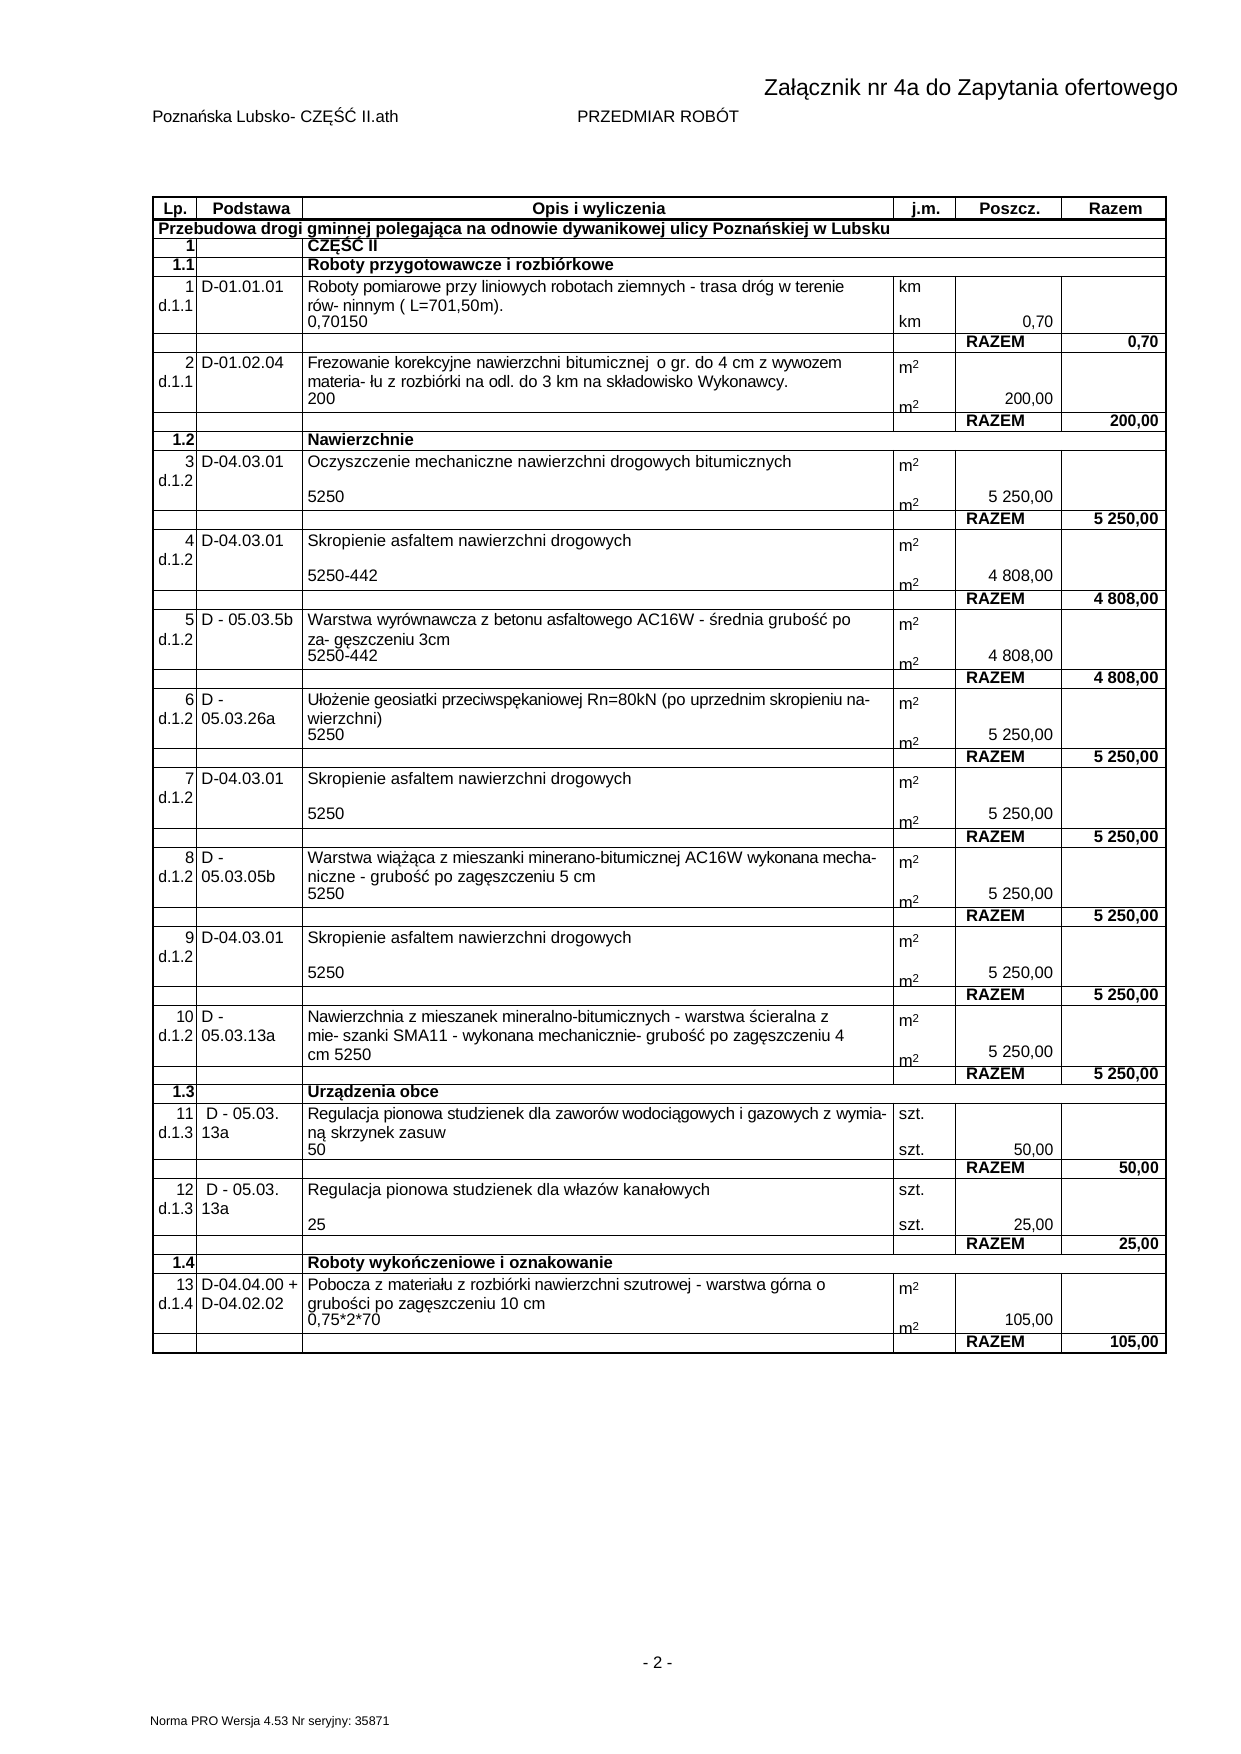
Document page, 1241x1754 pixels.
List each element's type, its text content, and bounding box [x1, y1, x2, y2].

table_cell D-04.03.01 [197, 451, 302, 510]
table_cell [1062, 689, 1165, 748]
table_cell D-04.04.00 + D-04.02.02 [197, 1274, 302, 1333]
table_cell 5 250,00 [1062, 1067, 1165, 1083]
table_cell 4 808,00 [1062, 591, 1165, 608]
table_cell [154, 1160, 196, 1178]
table_cell szt. szt. [894, 1179, 955, 1235]
table_cell 8 d.1.2 [154, 848, 196, 907]
table_cell [894, 511, 955, 529]
table_cell [197, 511, 302, 529]
table_cell RAZEM [956, 749, 1061, 767]
table_cell [894, 1067, 955, 1083]
table_cell [1062, 768, 1165, 828]
table_cell D - 05.03.5b [197, 610, 302, 669]
table_cell [154, 334, 196, 352]
table_cell [154, 511, 196, 529]
table_cell RAZEM [956, 829, 1061, 847]
table_cell 25,00 [1062, 1236, 1165, 1254]
table_cell Skropienie asfaltem nawierzchni drogowych 5250-442 [303, 530, 893, 589]
table_cell [894, 749, 955, 767]
table_cell [197, 1236, 302, 1254]
table_cell 3 d.1.2 [154, 451, 196, 510]
table_cell [1062, 927, 1165, 986]
table_cell [154, 670, 196, 688]
table_cell 0,70 [956, 277, 1061, 333]
table_cell m2 m2 [894, 530, 955, 589]
table_cell [1062, 353, 1165, 412]
table_cell 7 d.1.2 [154, 768, 196, 828]
table_cell Skropienie asfaltem nawierzchni drogowych 5250 [303, 927, 893, 986]
table_cell Roboty pomiarowe przy liniowych robotach ziemnych - trasa dróg w terenie rów- ninnym ( L=701,50m). 0,70150 [303, 277, 893, 333]
table_cell Nawierzchnia z mieszanek mineralno-bitumicznych - warstwa ścieralna z mie- szanki SMA11 - wykonana mechanicznie- grubość po zagęszczeniu 4 cm 5250 [303, 1006, 893, 1066]
table_cell Skropienie asfaltem nawierzchni drogowych 5250 [303, 768, 893, 828]
table_cell [894, 413, 955, 431]
table_header Razem [1062, 198, 1165, 218]
table_cell [1062, 848, 1165, 907]
table_cell 1.4 [154, 1255, 196, 1273]
table_cell [303, 749, 893, 767]
table_cell Przebudowa drogi gminnej polegająca na odnowie dywanikowej ulicy Poznańskiej w Lubsku [154, 221, 1165, 238]
table_cell 5 250,00 [956, 927, 1061, 986]
table_cell [154, 829, 196, 847]
table_cell 9 d.1.2 [154, 927, 196, 986]
table_cell m2 m2 [894, 689, 955, 748]
table_cell 105,00 [956, 1274, 1061, 1333]
table_cell [894, 334, 955, 352]
table_cell 4 808,00 [956, 530, 1061, 589]
table_cell 5 250,00 [1062, 908, 1165, 926]
table_cell D - 05.03. 13a [197, 1104, 302, 1159]
table_cell D - 05.03. 13a [197, 1179, 302, 1235]
table_cell Urządzenia obce [303, 1085, 1165, 1102]
table_cell 5 250,00 [956, 768, 1061, 828]
table_cell 1 d.1.1 [154, 277, 196, 333]
table_cell D-04.03.01 [197, 927, 302, 986]
table_cell 25,00 [956, 1179, 1061, 1235]
table_cell [197, 829, 302, 847]
table_cell [197, 908, 302, 926]
table_cell m2 m2 [894, 1006, 955, 1066]
table_cell [197, 1085, 302, 1102]
table_cell [154, 908, 196, 926]
table_header j.m. [894, 198, 955, 218]
table_cell [154, 987, 196, 1005]
table_cell [894, 1160, 955, 1178]
table_cell 105,00 [1062, 1334, 1165, 1352]
table_cell RAZEM [956, 511, 1061, 529]
table_cell 4 d.1.2 [154, 530, 196, 589]
table_cell 4 808,00 [956, 610, 1061, 669]
table_cell [303, 1236, 893, 1254]
table_cell [197, 670, 302, 688]
table_cell 5 250,00 [1062, 511, 1165, 529]
table_cell D-04.03.01 [197, 768, 302, 828]
table_cell [197, 1334, 302, 1352]
table_cell [303, 591, 893, 608]
table_cell [303, 334, 893, 352]
table_cell km km [894, 277, 955, 333]
table_cell Oczyszczenie mechaniczne nawierzchni drogowych bitumicznych 5250 [303, 451, 893, 510]
table_cell Nawierzchnie [303, 432, 1165, 450]
table_cell 4 808,00 [1062, 670, 1165, 688]
table_cell m2 m2 [894, 353, 955, 412]
table_header Poszcz. [956, 198, 1061, 218]
table_cell 13 d.1.4 [154, 1274, 196, 1333]
table_cell [303, 829, 893, 847]
table_cell m2 m2 [894, 927, 955, 986]
text - 2 - [641, 1652, 674, 1672]
table_cell [154, 591, 196, 608]
table_cell 5 250,00 [1062, 749, 1165, 767]
table_cell [154, 749, 196, 767]
table_cell [894, 1334, 955, 1352]
table_cell RAZEM [956, 1236, 1061, 1254]
table_header Opis i wyliczenia [303, 198, 893, 218]
table_cell m2 m2 [894, 1274, 955, 1333]
table_cell 50,00 [956, 1104, 1061, 1159]
table_cell CZĘŚĆ II [303, 239, 1165, 257]
table_cell 1.3 [154, 1085, 196, 1102]
table_cell RAZEM [956, 1067, 1061, 1083]
table_cell [197, 432, 302, 450]
table_cell 5 250,00 [956, 451, 1061, 510]
table_cell 50,00 [1062, 1160, 1165, 1178]
table_header Podstawa [197, 198, 302, 218]
table_cell 2 d.1.1 [154, 353, 196, 412]
table_cell m2 m2 [894, 848, 955, 907]
table_cell RAZEM [956, 908, 1061, 926]
table_cell Ułożenie geosiatki przeciwspękaniowej Rn=80kN (po uprzednim skropieniu na- wierzchni) 5250 [303, 689, 893, 748]
table_cell [197, 258, 302, 276]
table_cell [197, 413, 302, 431]
table_cell D-04.03.01 [197, 530, 302, 589]
table_cell [154, 1334, 196, 1352]
table_cell 5 d.1.2 [154, 610, 196, 669]
table_cell [894, 829, 955, 847]
table_cell [197, 749, 302, 767]
table_cell [197, 334, 302, 352]
table_cell [303, 413, 893, 431]
table_cell D - 05.03.13a [197, 1006, 302, 1066]
table_cell [197, 1067, 302, 1083]
table_cell Regulacja pionowa studzienek dla zaworów wodociągowych i gazowych z wymia- ną skrzynek zasuw 50 [303, 1104, 893, 1159]
table_cell [1062, 1179, 1165, 1235]
table_cell RAZEM [956, 591, 1061, 608]
table_cell 1.2 [154, 432, 196, 450]
table_cell RAZEM [956, 1334, 1061, 1352]
table_cell RAZEM [956, 987, 1061, 1005]
table_cell [303, 1334, 893, 1352]
table_cell RAZEM [956, 334, 1061, 352]
table_cell [154, 413, 196, 431]
table_cell [197, 1160, 302, 1178]
table_cell RAZEM [956, 413, 1061, 431]
table_cell [894, 908, 955, 926]
table_cell 1 [154, 239, 196, 257]
table_cell Warstwa wyrównawcza z betonu asfaltowego AC16W - średnia grubość po za- gęszczeniu 3cm 5250-442 [303, 610, 893, 669]
table_cell m2 m2 [894, 451, 955, 510]
table_cell Frezowanie korekcyjne nawierzchni bitumicznej o gr. do 4 cm z wywozem materia- łu z rozbiórki na odl. do 3 km na składowisko Wykonawcy. 200 [303, 353, 893, 412]
table_cell [154, 1067, 196, 1083]
table_cell Roboty przygotowawcze i rozbiórkowe [303, 258, 1165, 276]
table_cell m2 m2 [894, 610, 955, 669]
text Norma PRO Wersja 4.53 Nr seryjny: 35871 [150, 1713, 1178, 1728]
table_cell [197, 1255, 302, 1273]
table_cell 11 d.1.3 [154, 1104, 196, 1159]
table_cell [894, 987, 955, 1005]
text Poznańska Lubsko- CZĘŚĆ II.ath PRZEDMIAR ROBÓT [152, 107, 1178, 126]
table_cell 12 d.1.3 [154, 1179, 196, 1235]
table_cell [303, 908, 893, 926]
table_cell 5 250,00 [956, 848, 1061, 907]
table_cell [1062, 451, 1165, 510]
table_cell [1062, 530, 1165, 589]
table_cell [1062, 277, 1165, 333]
table_cell 200,00 [1062, 413, 1165, 431]
table_cell [303, 1067, 893, 1083]
table_cell Pobocza z materiału z rozbiórki nawierzchni szutrowej - warstwa górna o grubości po zagęszczeniu 10 cm 0,75*2*70 [303, 1274, 893, 1333]
table_cell RAZEM [956, 670, 1061, 688]
table_cell 5 250,00 [956, 689, 1061, 748]
table_cell [1062, 1274, 1165, 1333]
table_cell 200,00 [956, 353, 1061, 412]
table_cell D-01.01.01 [197, 277, 302, 333]
table_cell Roboty wykończeniowe i oznakowanie [303, 1255, 1165, 1273]
table_cell [1062, 1104, 1165, 1159]
table_cell D - 05.03.26a [197, 689, 302, 748]
table_cell D - 05.03.05b [197, 848, 302, 907]
table_header Lp. [154, 198, 196, 218]
table_cell 5 250,00 [956, 1006, 1061, 1066]
table_cell D-01.02.04 [197, 353, 302, 412]
table_cell 0,70 [1062, 334, 1165, 352]
table_cell [894, 591, 955, 608]
table_cell m2 m2 [894, 768, 955, 828]
table_cell 5 250,00 [1062, 829, 1165, 847]
table_cell 10 d.1.2 [154, 1006, 196, 1066]
table_cell Regulacja pionowa studzienek dla włazów kanałowych 25 [303, 1179, 893, 1235]
table_cell [303, 987, 893, 1005]
table_cell szt. szt. [894, 1104, 955, 1159]
table_cell 1.1 [154, 258, 196, 276]
table_cell [303, 1160, 893, 1178]
table_cell [894, 670, 955, 688]
table_cell [197, 987, 302, 1005]
table_cell 6 d.1.2 [154, 689, 196, 748]
table_cell [303, 670, 893, 688]
table_cell [197, 591, 302, 608]
table_cell [1062, 1006, 1165, 1066]
table_cell [303, 511, 893, 529]
table_cell [1062, 610, 1165, 669]
table_cell RAZEM [956, 1160, 1061, 1178]
table_cell 5 250,00 [1062, 987, 1165, 1005]
table_cell Warstwa wiążąca z mieszanki minerano-bitumicznej AC16W wykonana mecha- niczne - grubość po zagęszczeniu 5 cm 5250 [303, 848, 893, 907]
table_cell [154, 1236, 196, 1254]
table_cell [894, 1236, 955, 1254]
table_cell [197, 239, 302, 257]
